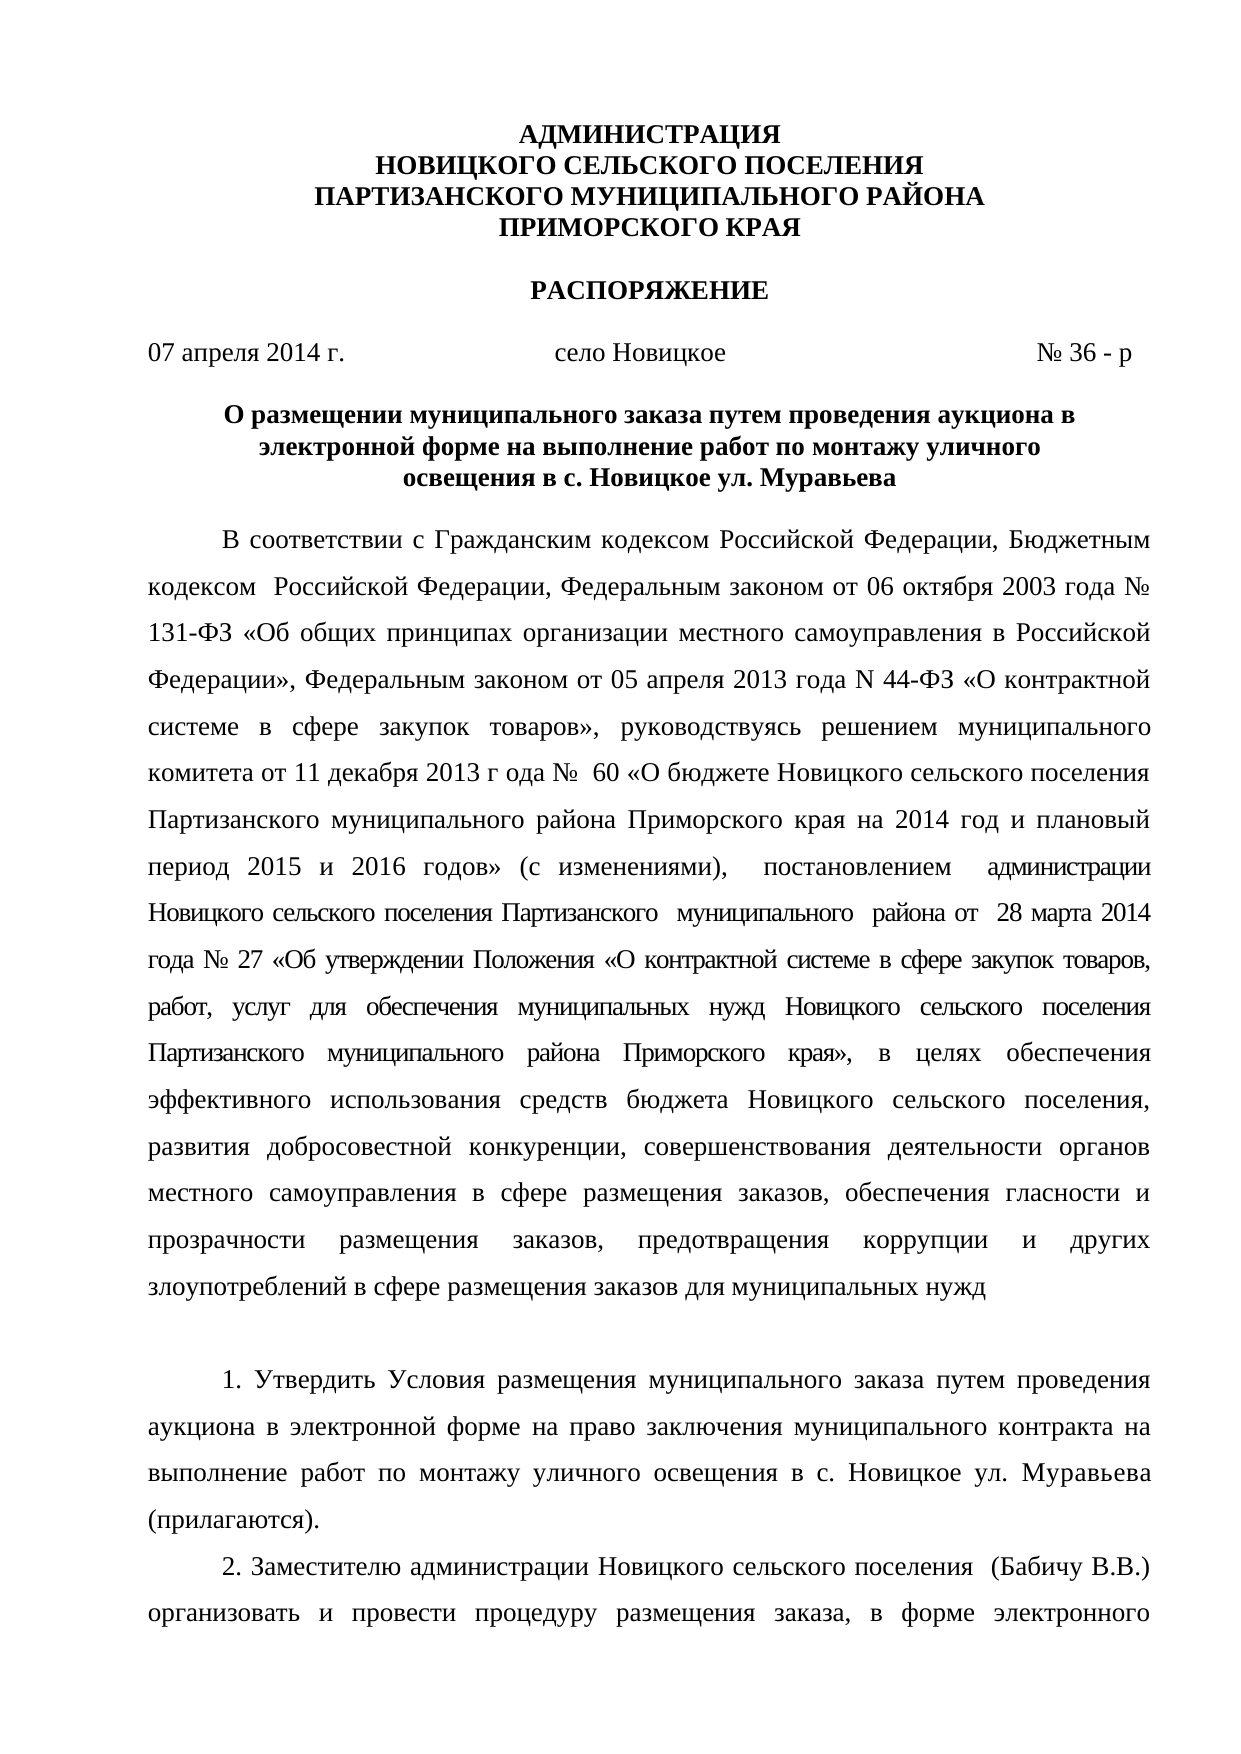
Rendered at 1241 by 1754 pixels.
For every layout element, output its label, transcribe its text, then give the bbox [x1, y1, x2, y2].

subtitle РАСПОРЯЖЕНИЕ [148, 274, 1152, 305]
text 1. Утвердить Условия размещения муниципального заказа путем проведения аукциона в электронной форме на право заключения муниципального контракта на выполнение работ по монтажу уличного освещения в с. Новицкое ул. Муравьева (прилагаются). [148, 1363, 1152, 1534]
text ПРИМОРСКОГО КРАЯ [148, 212, 1152, 243]
text нОВИЦКОГО СЕЛЬСКОГО ПОСЕЛЕНИЯ [148, 149, 1152, 180]
text 07 апреля 2014 г. село Новицкое № 36 - р [148, 336, 1152, 367]
text АДМИНИСТРАЦИЯ [148, 118, 1152, 149]
subtitle В соответствии с Гражданским кодексом Российской Федерации, Бюджетным кодексом Российской Федерации, Федеральным законом от 06 октября 2003 года № 131-ФЗ «Об общих принципах организации местного самоуправления в Российской Федерации», Федеральным законом от 05 апреля 2013 года N 44-ФЗ «О контрактной системе в сфере закупок товаров», руководствуясь решением муниципального комитета от 11 декабря 2013 г ода № 60 «О бюджете Новицкого сельского поселения Партизанского муниципального района Приморского края на 2014 год и плановый период 2015 и 2016 годов» (с изменениями), постановлением администрации Новицкого сельского поселения Партизанского муниципального района от 28 марта 2014 года № 27 «Об утверждении Положения «О контрактной системе в сфере закупок товаров, работ, услуг для обеспечения муниципальных нужд Новицкого сельского поселения Партизанского муниципального района Приморского края», в целях обеспечения эффективного использования средств бюджета Новицкого сельского поселения, развития добросовестной конкуренции, совершенствования деятельности органов местного самоуправления в сфере размещения заказов, обеспечения гласности и прозрачности размещения заказов, предотвращения коррупции и других злоупотреблений в сфере размещения заказов для муниципальных нужд [148, 523, 1152, 1301]
text О размещении муниципального заказа путем проведения аукциона в электронной форме на выполнение работ по монтажу уличного [148, 398, 1152, 461]
text освещения в с. Новицкое ул. Муравьева [148, 461, 1152, 492]
text ПАРТИЗАНСКОГО МУНИЦИПАЛЬНОГО РАЙОНА [148, 180, 1152, 212]
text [148, 1550, 1152, 1627]
